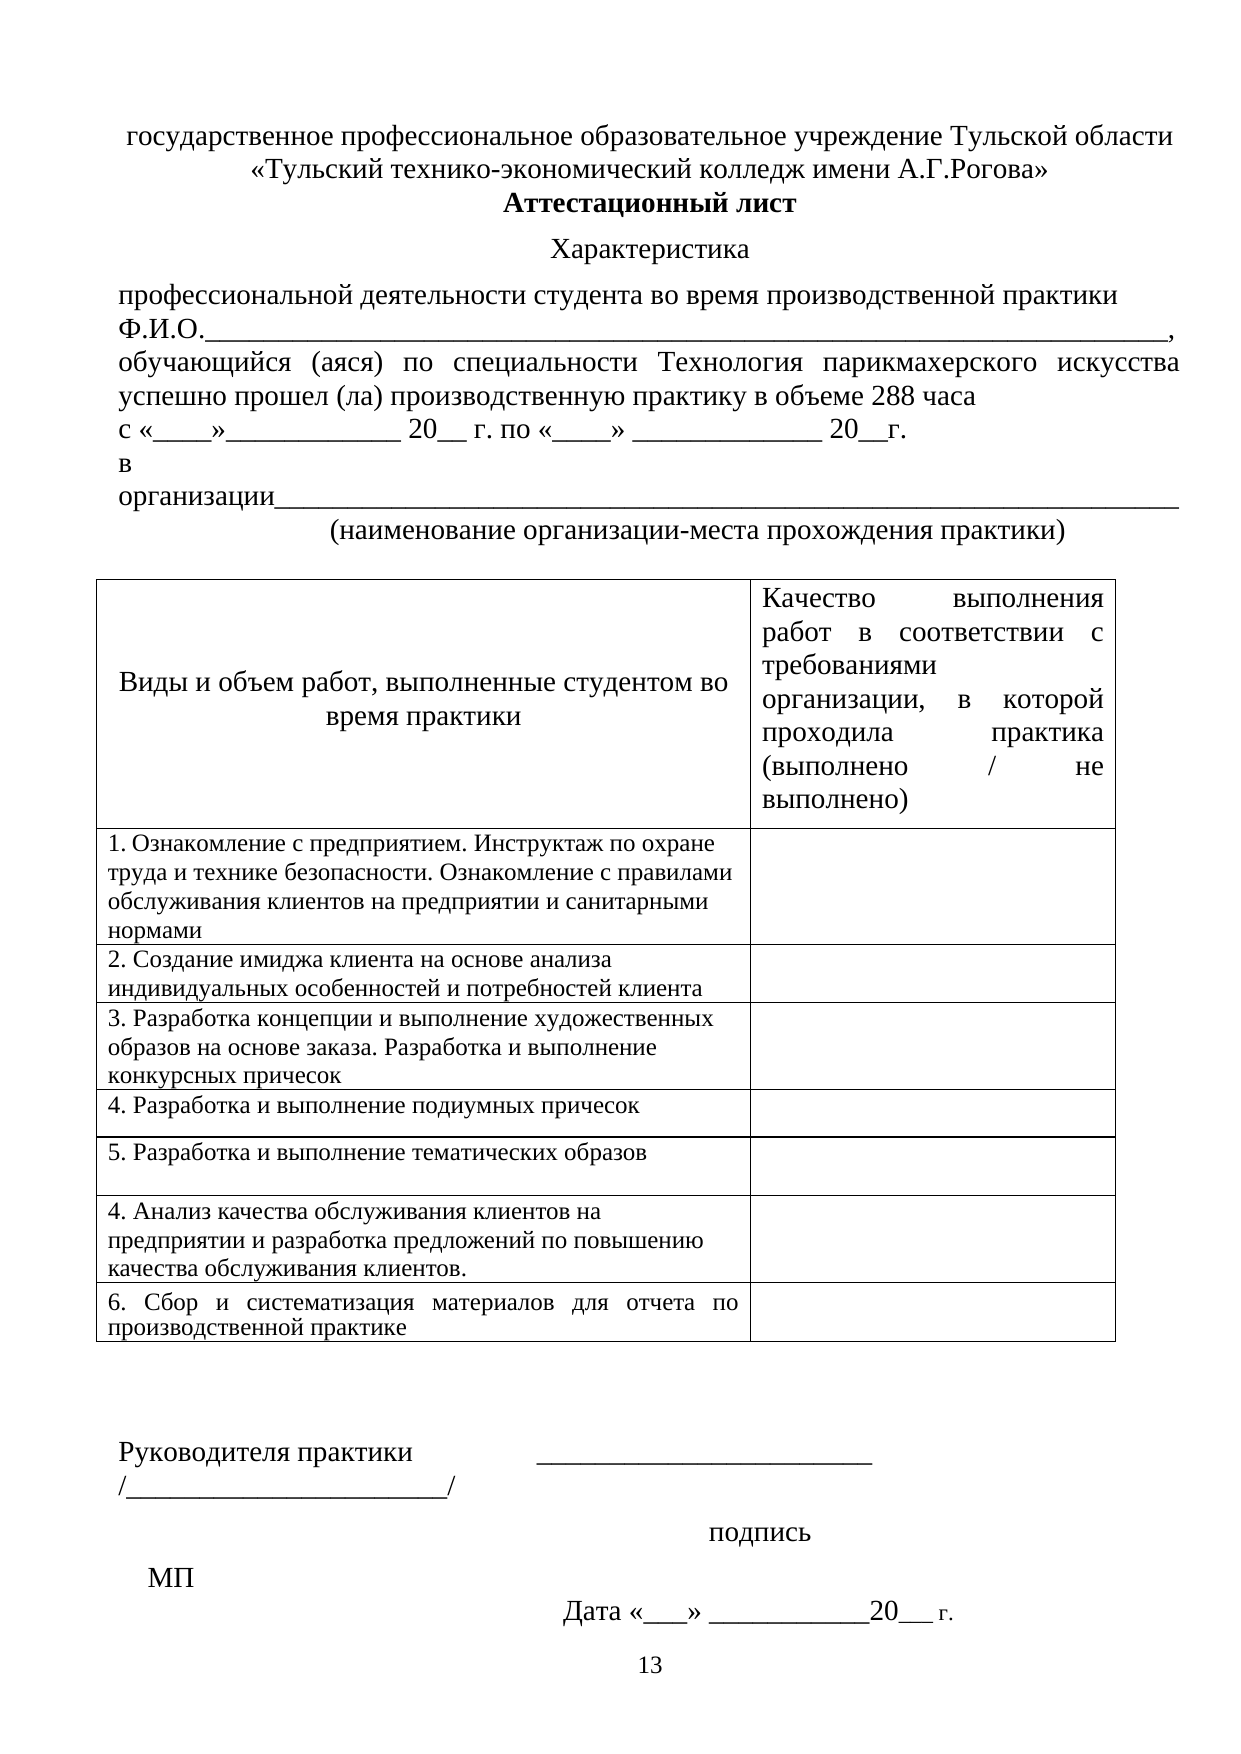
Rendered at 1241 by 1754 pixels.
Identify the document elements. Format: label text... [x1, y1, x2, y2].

text МП [118, 1560, 1181, 1593]
table_cell [751, 1090, 1115, 1136]
table_cell 6. Сбор и систематизация материалов для отчета по производственной практике [97, 1283, 750, 1341]
text Дата «___» ___________20___ г. [118, 1593, 1181, 1627]
table_cell [751, 1003, 1115, 1089]
text подпись [118, 1514, 1181, 1547]
text государственное профессиональное образовательное учреждение Тульской области «Тульский технико-экономический колледж имени А.Г.Рогова» [118, 118, 1181, 185]
table_cell [751, 945, 1115, 1002]
table_header Качество выполнения работ в соответствии с требованиями организации, в которой проходила практика (выполнено / не выполнено) [751, 580, 1115, 827]
text обучающийся (аяся) по специальности Технология парикмахерского искусства успешно прошел (ла) производственную практику в объеме 288 часа [118, 344, 1181, 411]
text профессиональной деятельности студента во время производственной практики [118, 277, 1181, 311]
table_cell 2. Создание имиджа клиента на основе анализа индивидуальных особенностей и потребностей клиента [97, 945, 750, 1002]
table_cell [751, 1138, 1115, 1195]
text Характеристика [118, 231, 1181, 265]
table_cell 4. Анализ качества обслуживания клиентов на предприятии и разработка предложений по повышению качества обслуживания клиентов. [97, 1196, 750, 1282]
table_cell [751, 1283, 1115, 1341]
table_cell [751, 1196, 1115, 1282]
table_cell 4. Разработка и выполнение подиумных причесок [97, 1090, 750, 1136]
table_cell 1. Ознакомление с предприятием. Инструктаж по охране труда и технике безопасности. Ознакомление с правилами обслуживания клиентов на предприятии и санитарными нормами [97, 829, 750, 943]
text в организации______________________________________________________________ [118, 445, 1181, 512]
table_cell [751, 829, 1115, 943]
table_cell 3. Разработка концепции и выполнение художественных образов на основе заказа. Разработка и выполнение конкурсных причесок [97, 1003, 750, 1089]
text Ф.И.О.__________________________________________________________________, [118, 311, 1181, 344]
table_header Виды и объем работ, выполненные студентом во время практики [97, 580, 750, 827]
text с «____»____________ 20__ г. по «____» _____________ 20__г. [118, 411, 1181, 445]
table_cell 5. Разработка и выполнение тематических образов [97, 1138, 750, 1195]
text (наименование организации-места прохождения практики) [118, 512, 1181, 546]
text Аттестационный лист [118, 185, 1181, 219]
text Руководителя практики _______________________ /______________________/ [118, 1434, 1181, 1501]
